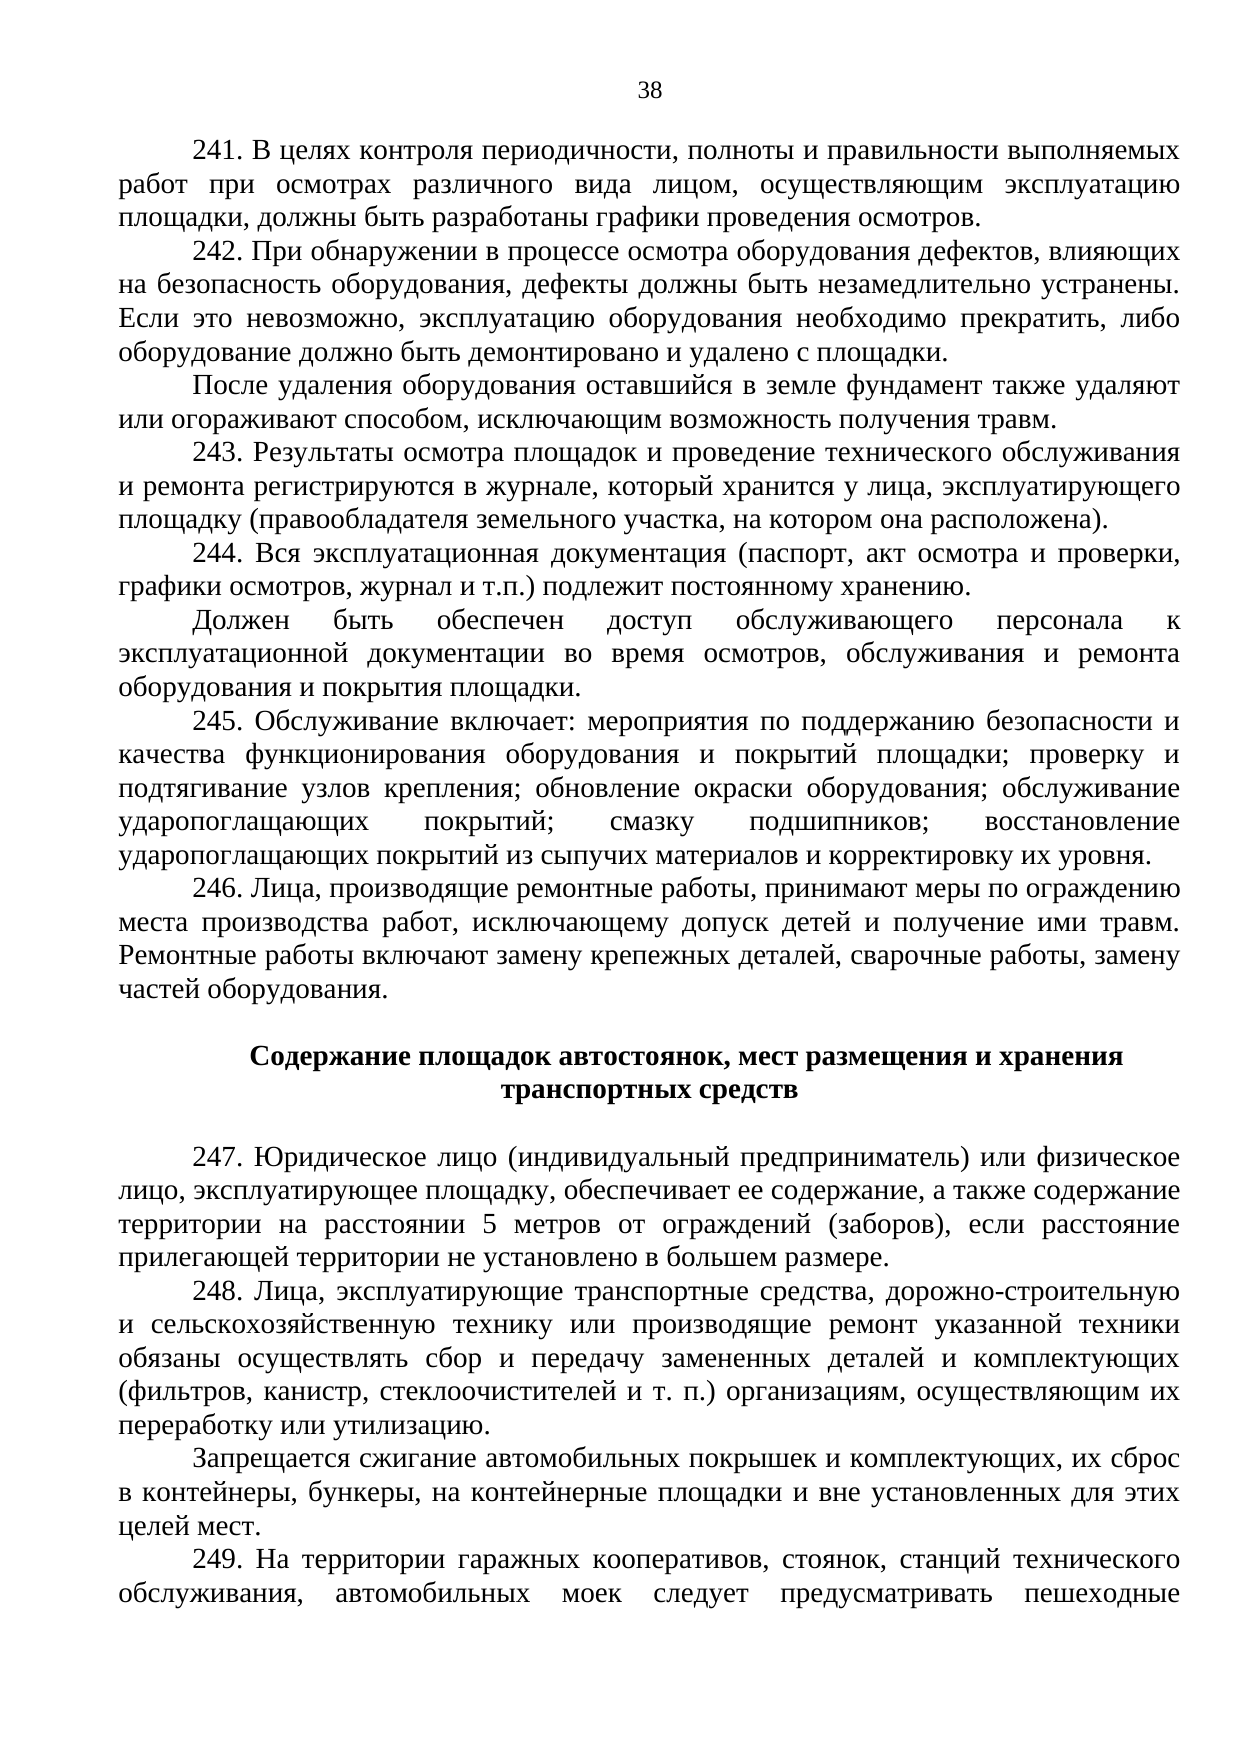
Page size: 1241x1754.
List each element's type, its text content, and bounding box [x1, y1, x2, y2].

text 244. Вся эксплуатационная документация (паспорт, акт осмотра и проверки, графики осмотров, журнал и т.п.) подлежит постоянному хранению. [118, 535, 1181, 602]
text 246. Лица, производящие ремонтные работы, принимают меры по ограждению места производства работ, исключающему допуск детей и получение ими травм. Ремонтные работы включают замену крепежных деталей, сварочные работы, замену частей оборудования. [118, 870, 1181, 1004]
text 243. Результаты осмотра площадок и проведение технического обслуживания и ремонта регистрируются в журнале, который хранится у лица, эксплуатирующего площадку (правообладателя земельного участка, на котором она расположена). [118, 434, 1181, 535]
text 245. Обслуживание включает: мероприятия по поддержанию безопасности и качества функционирования оборудования и покрытий площадки; проверку и подтягивание узлов крепления; обновление окраски оборудования; обслуживание ударопоглащающих покрытий; смазку подшипников; восстановление ударопоглащающих покрытий из сыпучих материалов и корректировку их уровня. [118, 703, 1181, 870]
text Должен быть обеспечен доступ обслуживающего персонала к эксплуатационной документации во время осмотров, обслуживания и ремонта оборудования и покрытия площадки. [118, 602, 1181, 703]
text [118, 1541, 1181, 1608]
text Запрещается сжигание автомобильных покрышек и комплектующих, их сброс в контейнеры, бункеры, на контейнерные площадки и вне установленных для этих целей мест. [118, 1441, 1181, 1541]
text 247. Юридическое лицо (индивидуальный предприниматель) или физическое лицо, эксплуатирующее площадку, обеспечивает ее содержание, а также содержание территории на расстоянии 5 метров от ограждений (заборов), если расстояние прилегающей территории не установлено в большем размере. [118, 1139, 1181, 1273]
text 242. При обнаружении в процессе осмотра оборудования дефектов, влияющих на безопасность оборудования, дефекты должны быть незамедлительно устранены. Если это невозможно, эксплуатацию оборудования необходимо прекратить, либо оборудование должно быть демонтировано и удалено с площадки. [118, 233, 1181, 367]
text Содержание площадок автостоянок, мест размещения и хранения транспортных средств [118, 1038, 1181, 1105]
text После удаления оборудования оставшийся в земле фундамент также удаляют или огораживают способом, исключающим возможность получения травм. [118, 367, 1181, 434]
text 248. Лица, эксплуатирующие транспортные средства, дорожно-строительную и сельскохозяйственную технику или производящие ремонт указанной техники обязаны осуществлять сбор и передачу замененных деталей и комплектующих (фильтров, канистр, стеклоочистителей и т. п.) организациям, осуществляющим их переработку или утилизацию. [118, 1273, 1181, 1441]
text 241. В целях контроля периодичности, полноты и правильности выполняемых работ при осмотрах различного вида лицом, осуществляющим эксплуатацию площадки, должны быть разработаны графики проведения осмотров. [118, 132, 1181, 233]
